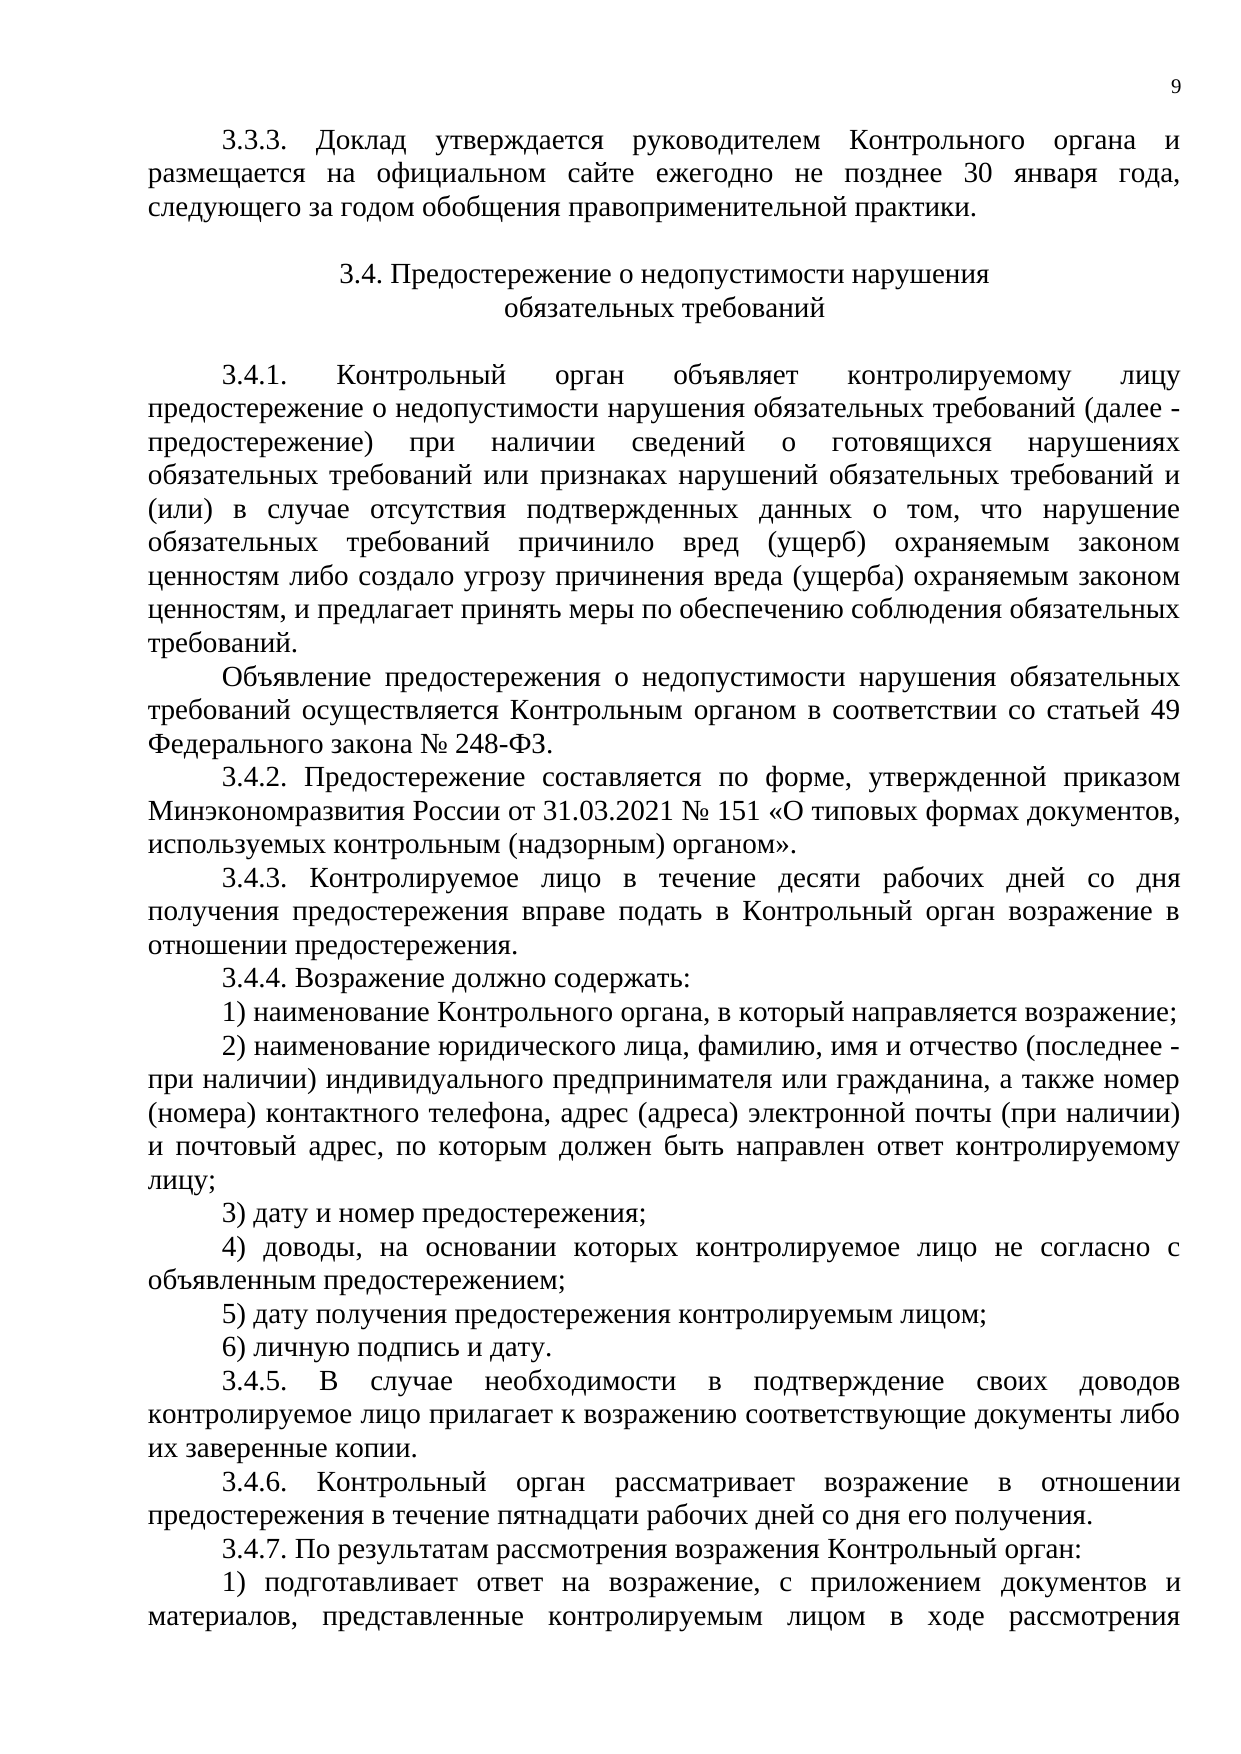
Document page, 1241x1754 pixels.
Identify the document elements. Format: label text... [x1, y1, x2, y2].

text 3.4.6. Контрольный орган рассматривает возражение в отношении предостережения в течение пятнадцати рабочих дней со дня его получения. [148, 1464, 1181, 1531]
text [148, 1564, 1181, 1631]
text 1) наименование Контрольного органа, в который направляется возражение; [148, 994, 1181, 1028]
text 3.4.3. Контролируемое лицо в течение десяти рабочих дней со дня получения предостережения вправе подать в Контрольный орган возражение в отношении предостережения. [148, 860, 1181, 961]
text обязательных требований [148, 290, 1181, 323]
text 3.4.7. По результатам рассмотрения возражения Контрольный орган: [148, 1531, 1181, 1564]
list Объявление предостережения о недопустимости нарушения обязательных требований осуществляется Контрольным органом в соответствии со статьей 49 Федерального закона № 248-ФЗ. [148, 659, 1181, 759]
text 3.4. Предостережение о недопустимости нарушения [148, 256, 1181, 290]
list 3.4.2. Предостережение составляется по форме, утвержденной приказом Минэкономразвития России от 31.03.2021 № 151 «О типовых формах документов, используемых контрольным (надзорным) органом». [148, 759, 1181, 860]
text 3.4.5. В случае необходимости в подтверждение своих доводов контролируемое лицо прилагает к возражению соответствующие документы либо их заверенные копии. [148, 1363, 1181, 1464]
text 4) доводы, на основании которых контролируемое лицо не согласно с объявленным предостережением; [148, 1229, 1181, 1296]
text 3) дату и номер предостережения; [148, 1195, 1181, 1229]
text 3.3.3. Доклад утверждается руководителем Контрольного органа и размещается на официальном сайте ежегодно не позднее 30 января года, следующего за годом обобщения правоприменительной практики. [148, 122, 1181, 223]
text 3.4.4. Возражение должно содержать: [148, 961, 1181, 994]
text 5) дату получения предостережения контролируемым лицом; [148, 1296, 1181, 1329]
text 6) личную подпись и дату. [148, 1329, 1181, 1363]
text 2) наименование юридического лица, фамилию, имя и отчество (последнее - при наличии) индивидуального предпринимателя или гражданина, а также номер (номера) контактного телефона, адрес (адреса) электронной почты (при наличии) и почтовый адрес, по которым должен быть направлен ответ контролируемому лицу; [148, 1028, 1181, 1195]
list 3.4.1. Контрольный орган объявляет контролируемому лицу предостережение о недопустимости нарушения обязательных требований (далее - предостережение) при наличии сведений о готовящихся нарушениях обязательных требований или признаках нарушений обязательных требований и (или) в случае отсутствия подтвержденных данных о том, что нарушение обязательных требований причинило вред (ущерб) охраняемым законом ценностям либо создало угрозу причинения вреда (ущерба) охраняемым законом ценностям, и предлагает принять меры по обеспечению соблюдения обязательных требований. [148, 357, 1181, 659]
